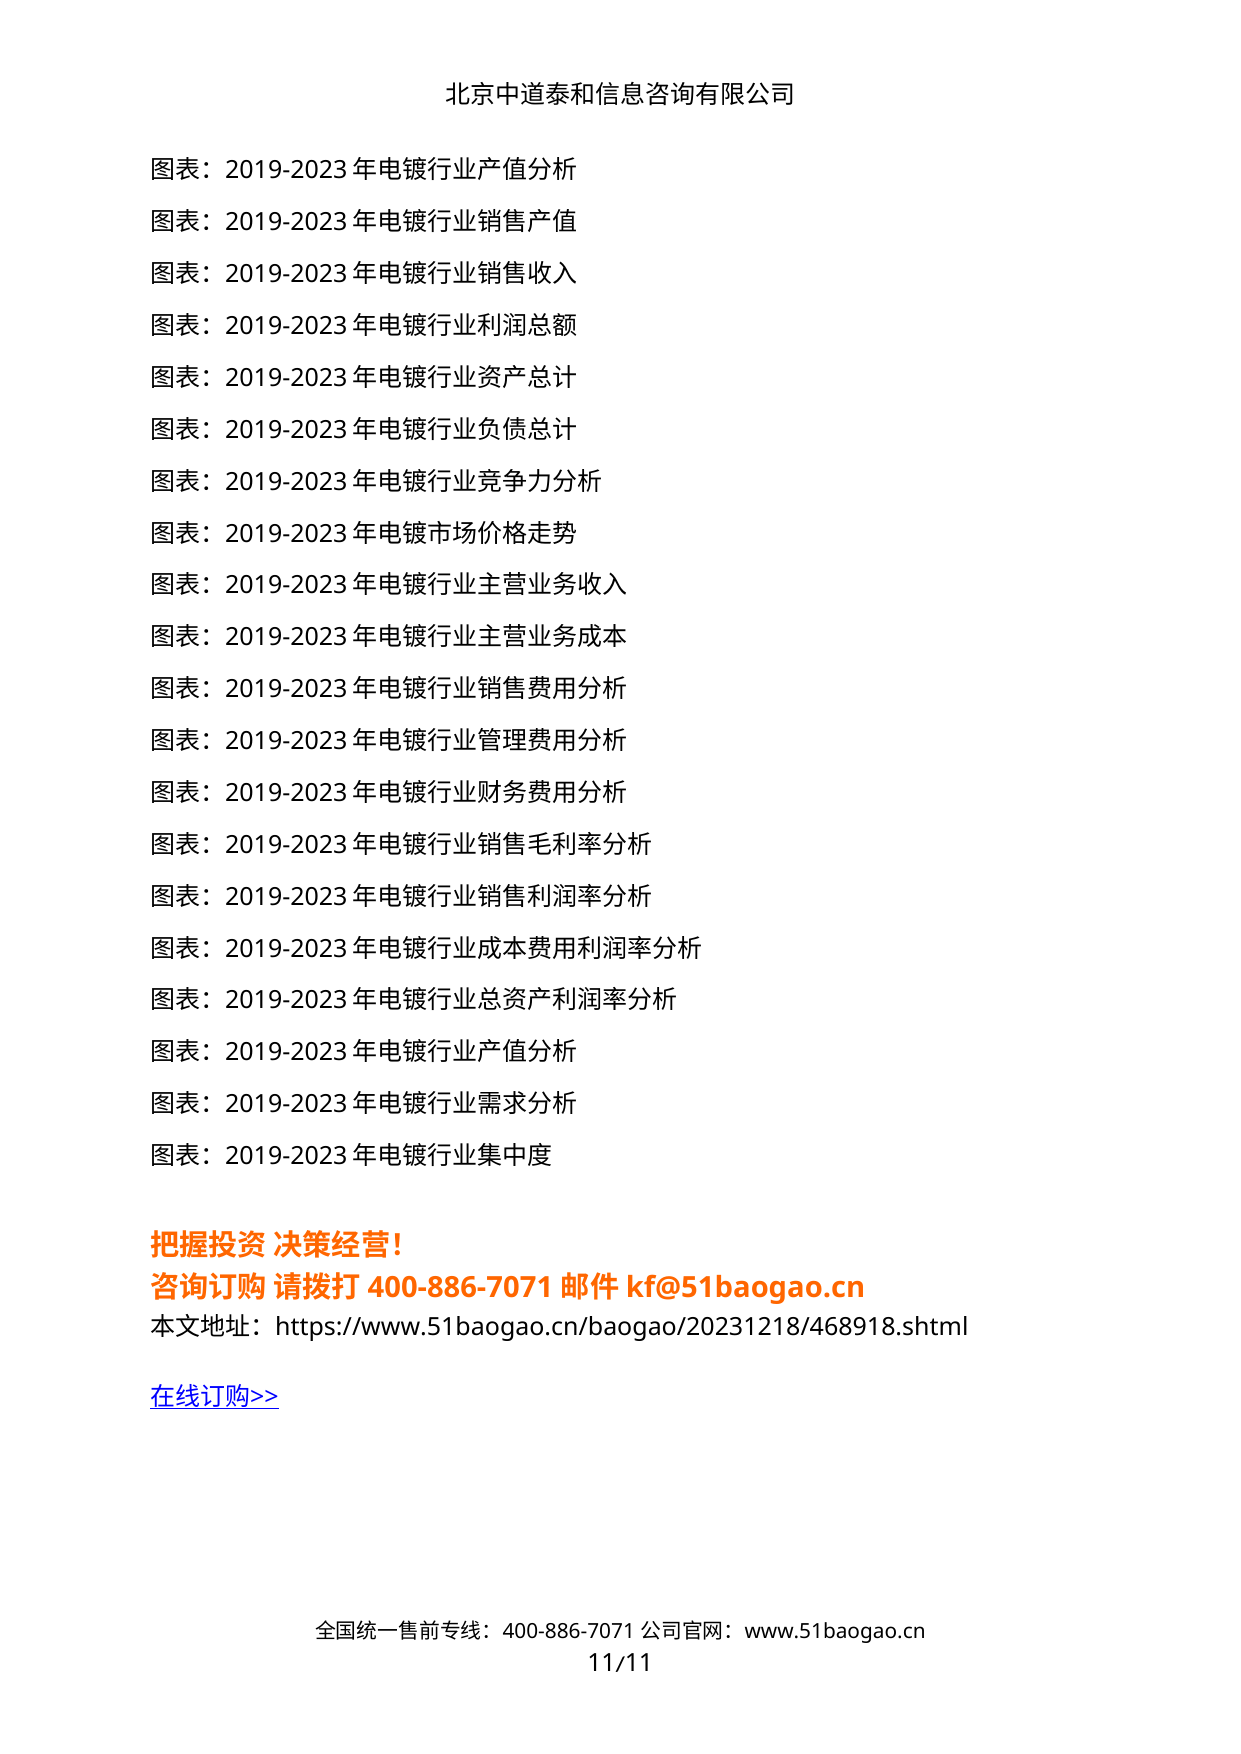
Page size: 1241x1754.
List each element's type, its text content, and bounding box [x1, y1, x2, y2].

text 图表：2019-2023年电镀行业利润总额 [150, 306, 1090, 342]
text 图表：2019-2023年电镀行业需求分析 [150, 1084, 1090, 1120]
text 图表：2019-2023年电镀行业总资产利润率分析 [150, 980, 1090, 1016]
text 图表：2019-2023年电镀行业主营业务收入 [150, 565, 1090, 601]
text 图表：2019-2023年电镀行业产值分析 [150, 150, 1090, 186]
text 在线订购>> [150, 1342, 1090, 1413]
text 图表：2019-2023年电镀行业竞争力分析 [150, 461, 1090, 497]
text 图表：2019-2023年电镀行业销售产值 [150, 202, 1090, 238]
text 图表：2019-2023年电镀行业管理费用分析 [150, 721, 1090, 757]
text 图表：2019-2023年电镀行业集中度 [150, 1136, 1090, 1172]
text 图表：2019-2023年电镀市场价格走势 [150, 513, 1090, 549]
text 图表：2019-2023年电镀行业财务费用分析 [150, 772, 1090, 809]
text 图表：2019-2023年电镀行业销售收入 [150, 254, 1090, 290]
text 图表：2019-2023年电镀行业负债总计 [150, 409, 1090, 446]
text 图表：2019-2023年电镀行业销售费用分析 [150, 669, 1090, 705]
text 把握投资 决策经营！咨询订购 请拨打 400-886-7071 邮件 kf@51baogao.cn本文地址：https://www.51baogao.cn/baogao/20231218/468918.shtml [150, 1187, 1090, 1342]
text 图表：2019-2023年电镀行业产值分析 [150, 1032, 1090, 1068]
text 图表：2019-2023年电镀行业销售利润率分析 [150, 876, 1090, 912]
text 图表：2019-2023年电镀行业成本费用利润率分析 [150, 928, 1090, 964]
text 图表：2019-2023年电镀行业主营业务成本 [150, 617, 1090, 653]
text 图表：2019-2023年电镀行业资产总计 [150, 357, 1090, 394]
text 图表：2019-2023年电镀行业销售毛利率分析 [150, 824, 1090, 861]
